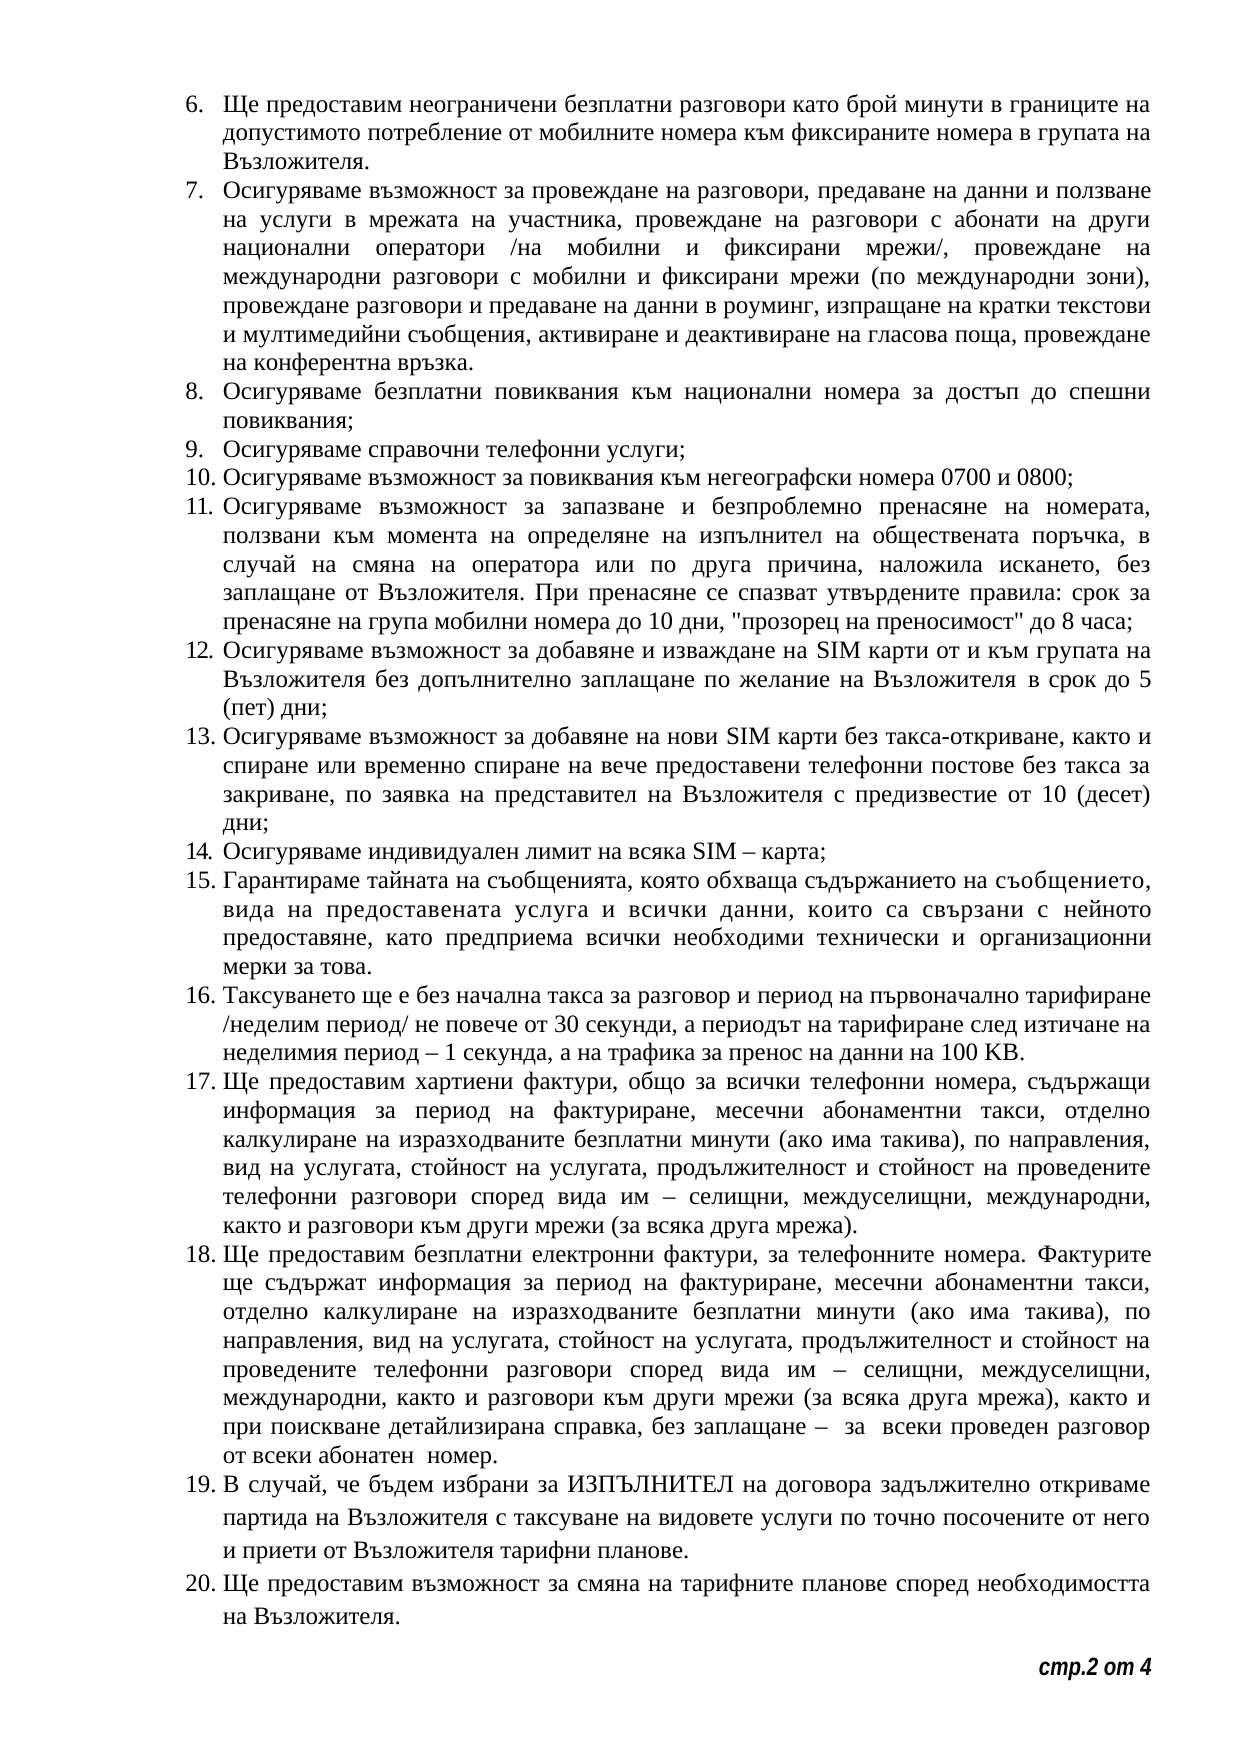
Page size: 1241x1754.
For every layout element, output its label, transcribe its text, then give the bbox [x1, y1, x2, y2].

list В случай, че бъдем избрани за ИЗПЪЛНИТЕЛ на договора задължително откриваме партида на Възложителя с таксуване на видовете услуги по точно посочените от него и приети от Възложителя тарифни планове. [185, 1469, 1152, 1563]
list Осигуряваме възможност за добавяне и изваждане на SIM карти от и към групата на Възложителя без допълнително заплащане по желание на Възложителя в срок до 5 (пет) дни; [185, 635, 1152, 721]
list Осигуряваме възможност за провеждане на разговори, предаване на данни и ползване на услуги в мрежата на участника, провеждане на разговори с абонати на други национални оператори /на мобилни и фиксирани мрежи/, провеждане на международни разговори с мобилни и фиксирани мрежи (по международни зони), провеждане разговори и предаване на данни в роуминг, изпращане на кратки текстови и мултимедийни съобщения, активиране и деактивиране на гласова поща, провеждане на конферентна връзка. [185, 175, 1152, 376]
list Осигуряваме възможност за запазване и безпроблемно пренасяне на номерата, ползвани към момента на определяне на изпълнител на обществената поръчка, в случай на смяна на оператора или по друга причина, наложила искането, без заплащане от Възложителя. При пренасяне се спазват утвърдените правила: срок за пренасяне на група мобилни номера до 10 дни, "прозорец на преносимост" до 8 часа; [185, 491, 1152, 635]
list Таксуването ще е без начална такса за разговор и период на първоначално тарифиране /неделим период/ не повече от 30 секунди, а периодът на тарифиране след изтичане на неделимия период – 1 секунда, а на трафика за пренос на данни на 100 KB. [185, 980, 1152, 1066]
list Осигуряваме справочни телефонни услуги; [185, 434, 1152, 462]
list Ще предоставим хартиени фактури, общо за всички телефонни номера, съдържащи информация за период на фактуриране, месечни абонаментни такси, отделно калкулиране на изразходваните безплатни минути (ако има такива), по направления, вид на услугата, стойност на услугата, продължителност и стойност на проведените телефонни разговори според вида им – селищни, междуселищни, международни, както и разговори към други мрежи (за всяка друга мрежа). [185, 1066, 1152, 1239]
list Ще предоставим неограничени безплатни разговори като брой минути в границите на допустимото потребление от мобилните номера към фиксираните номера в групата на Възложителя. [185, 89, 1152, 175]
list Осигуряваме индивидуален лимит на всяка SIM – карта; [185, 836, 1152, 865]
list Ще предоставим възможност за смяна на тарифните планове според необходимостта на Възложителя. [185, 1568, 1152, 1629]
list Ще предоставим безплатни електронни фактури, за телефонните номера. Фактурите ще съдържат информация за период на фактуриране, месечни абонаментни такси, отделно калкулиране на изразходваните безплатни минути (ако има такива), по направления, вид на услугата, стойност на услугата, продължителност и стойност на проведените телефонни разговори според вида им – селищни, междуселищни, международни, както и разговори към други мрежи (за всяка друга мрежа), както и при поискване детайлизирана справка, без заплащане – за всеки проведен разговор от всеки абонатен номер. [185, 1239, 1152, 1469]
list Гарантираме тайната на съобщенията, която обхваща съдържанието на съобщението, вида на предоставената услуга и всички данни, които са свързани с нейното предоставяне, като предприема всички необходими технически и организационни мерки за това. [185, 865, 1152, 980]
list Осигуряваме възможност за повиквания към негеографски номера 0700 и 0800; [185, 462, 1152, 491]
list Осигуряваме безплатни повиквания към национални номера за достъп до спешни повиквания; [185, 376, 1152, 434]
list Осигуряваме възможност за добавяне на нови SIM карти без такса-откриване, както и спиране или временно спиране на вече предоставени телефонни постове без такса за закриване, по заявка на представител на Възложителя с предизвестие от 10 (десет) дни; [185, 721, 1152, 836]
